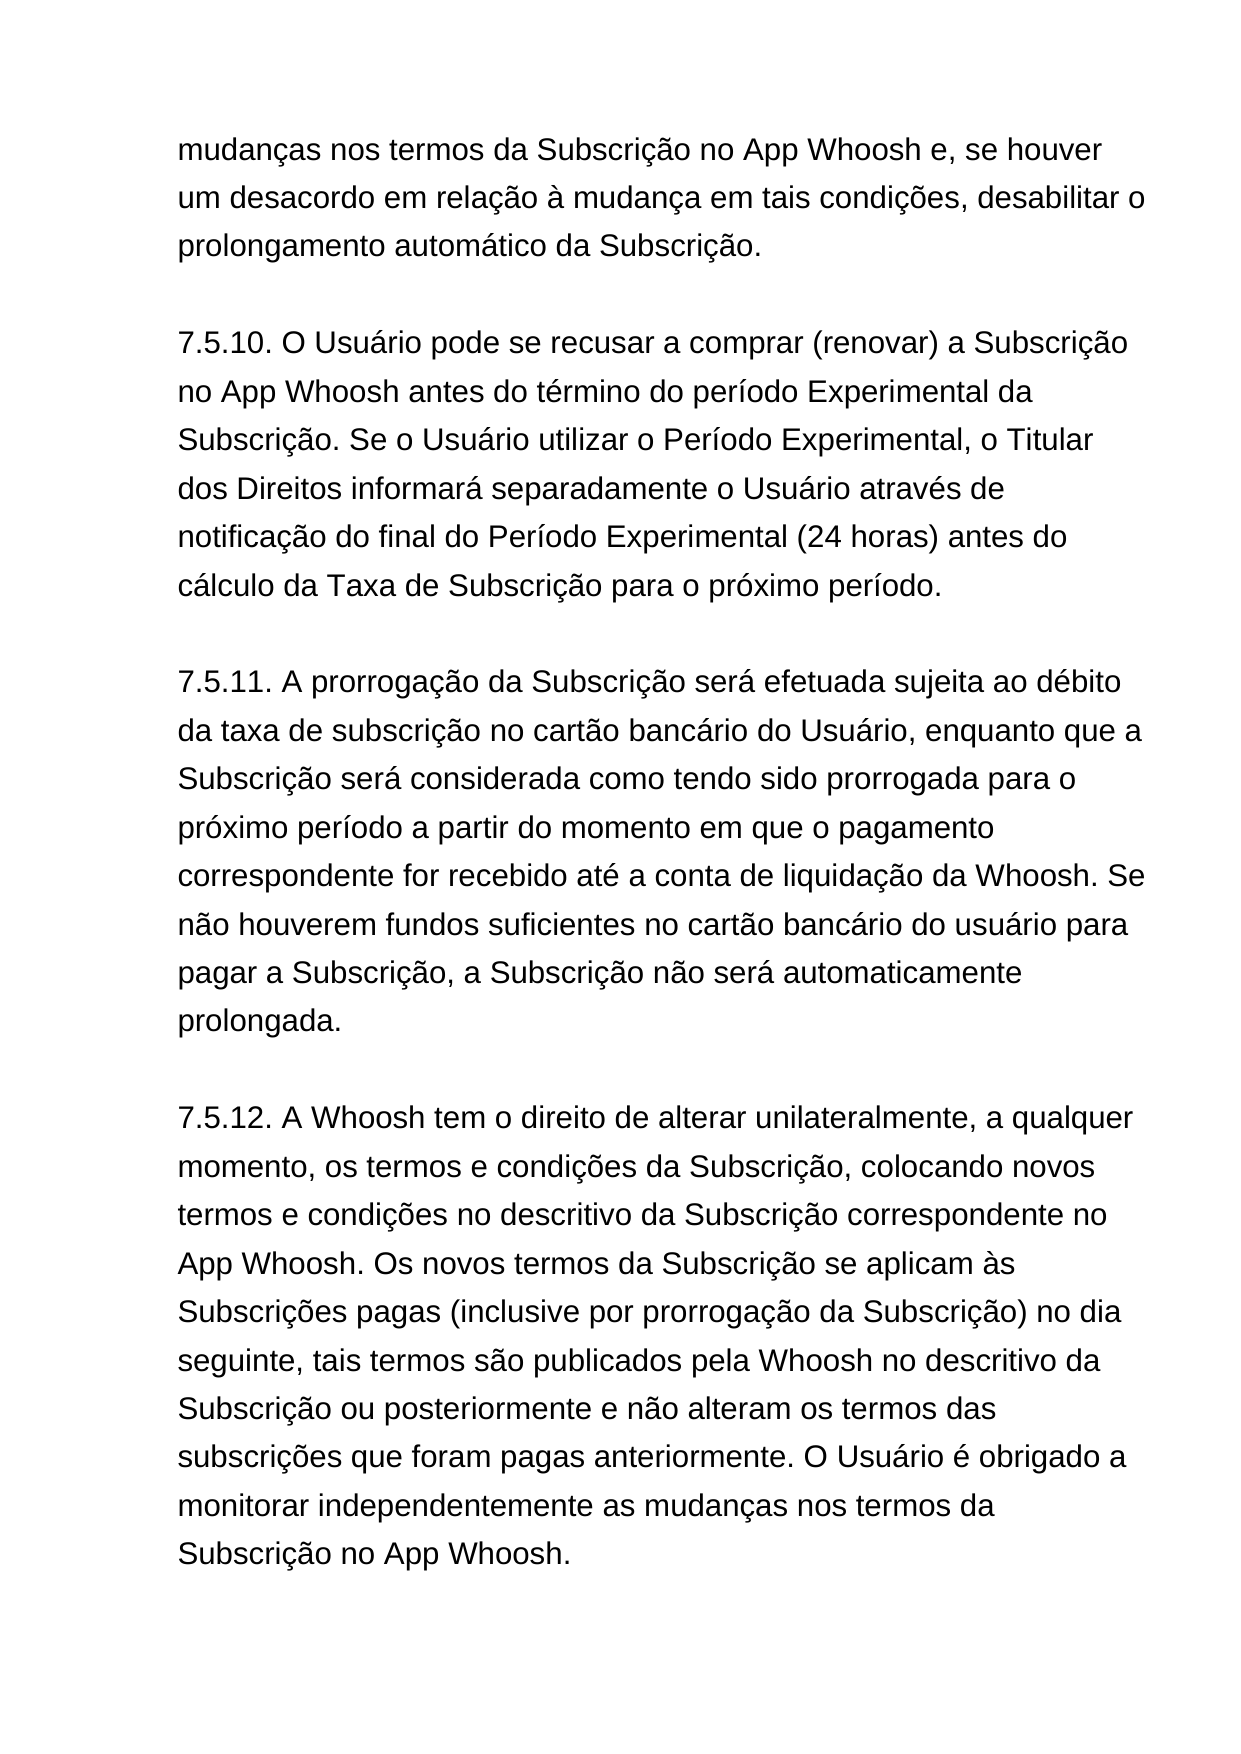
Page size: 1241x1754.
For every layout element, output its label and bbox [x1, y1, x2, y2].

text [177, 118, 1152, 1620]
